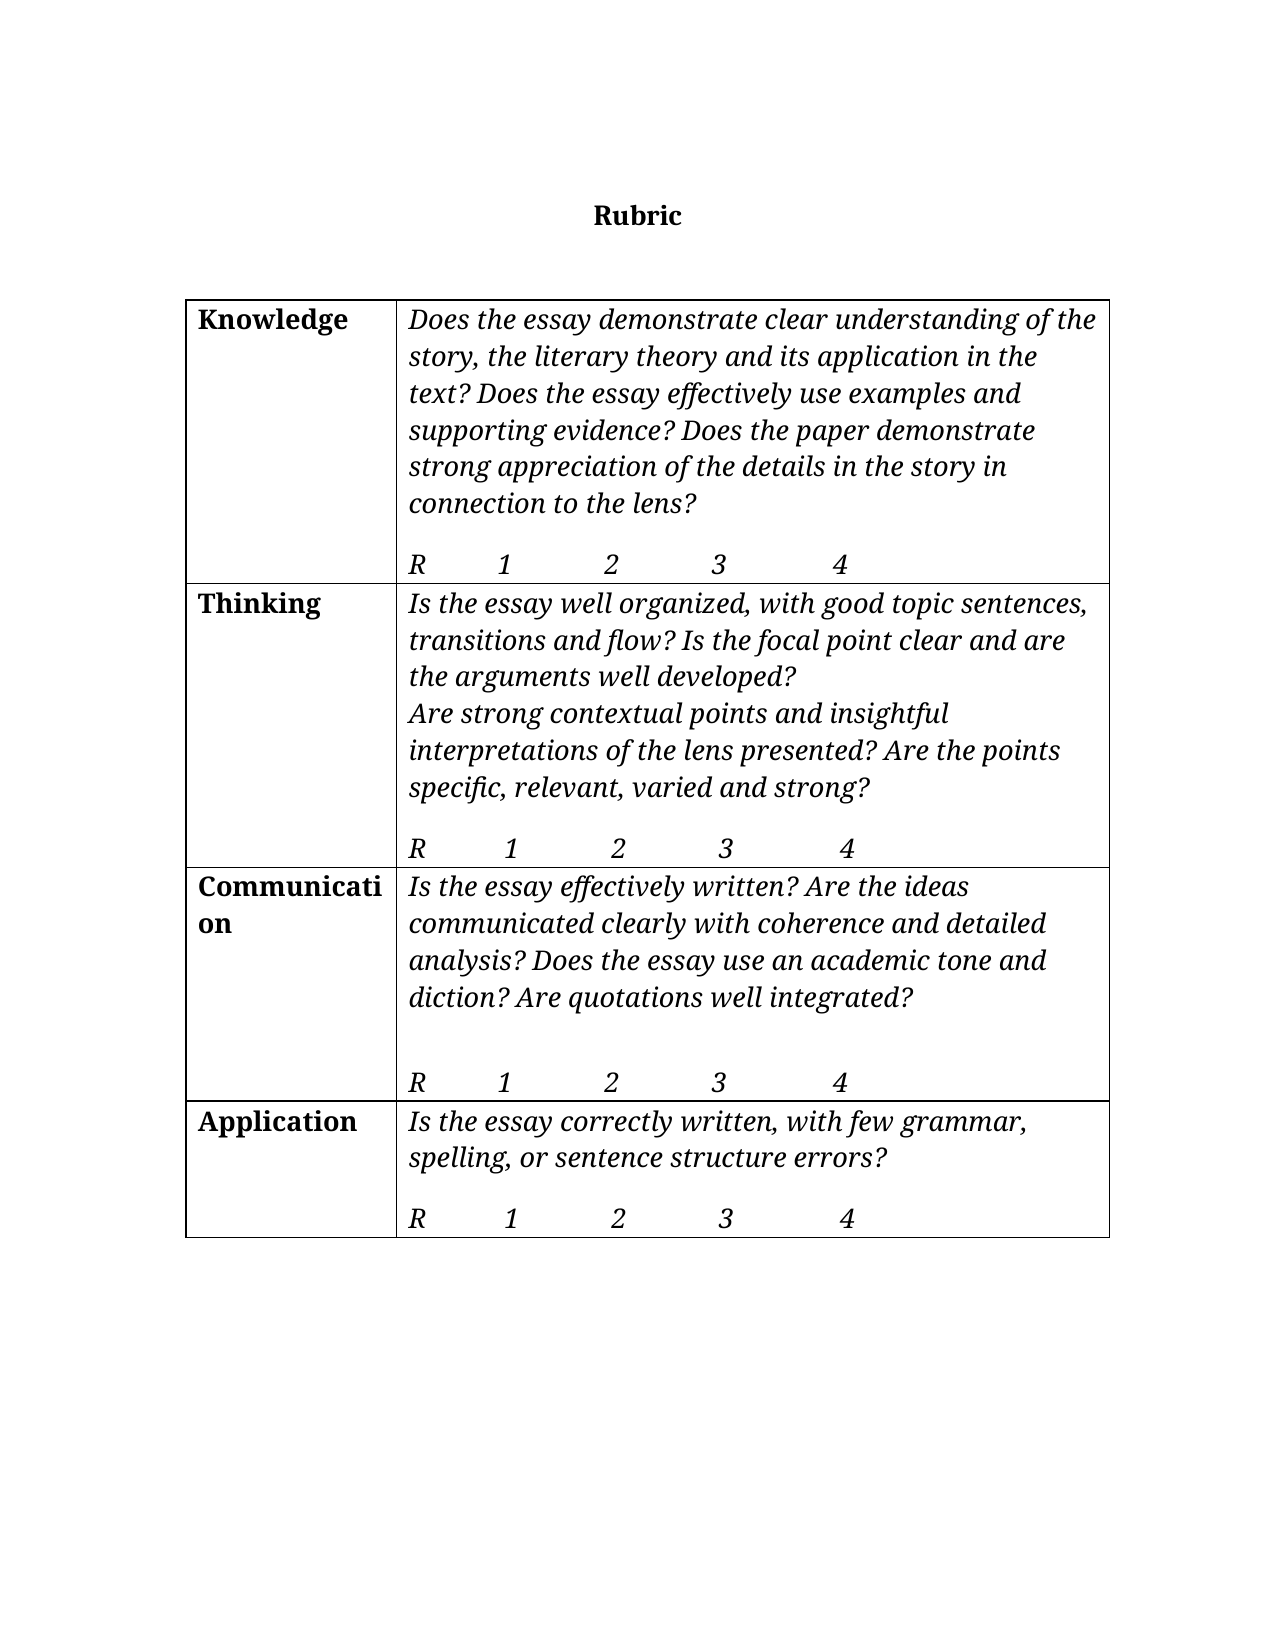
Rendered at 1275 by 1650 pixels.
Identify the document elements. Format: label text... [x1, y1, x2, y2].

table_cell Is the essay correctly written, with few grammar, spelling, or sentence structure errors? R 1 2 3 4 [397, 1102, 1109, 1237]
table_header Knowledge [187, 301, 396, 583]
table_cell Thinking [187, 584, 396, 866]
table_cell Communication [187, 868, 396, 1100]
table_cell Is the essay effectively written? Are the ideas communicated clearly with coherence and detailed analysis? Does the essay use an academic tone and diction? Are quotations well integrated? R 1 2 3 4 [397, 868, 1109, 1100]
table_cell Application [187, 1102, 396, 1237]
table_cell Is the essay well organized, with good topic sentences, transitions and flow? Is the focal point clear and are the arguments well developed? Are strong contextual points and insightful interpretations of the lens presented? Are the points specific, relevant, varied and strong? R 1 2 3 4 [397, 584, 1109, 866]
table_header Does the essay demonstrate clear understanding of the story, the literary theory and its application in the text? Does the essay effectively use examples and supporting evidence? Does the paper demonstrate strong appreciation of the details in the story in connection to the lens? R 1 2 3 4 [397, 301, 1109, 583]
text Rubric [187, 199, 1087, 233]
